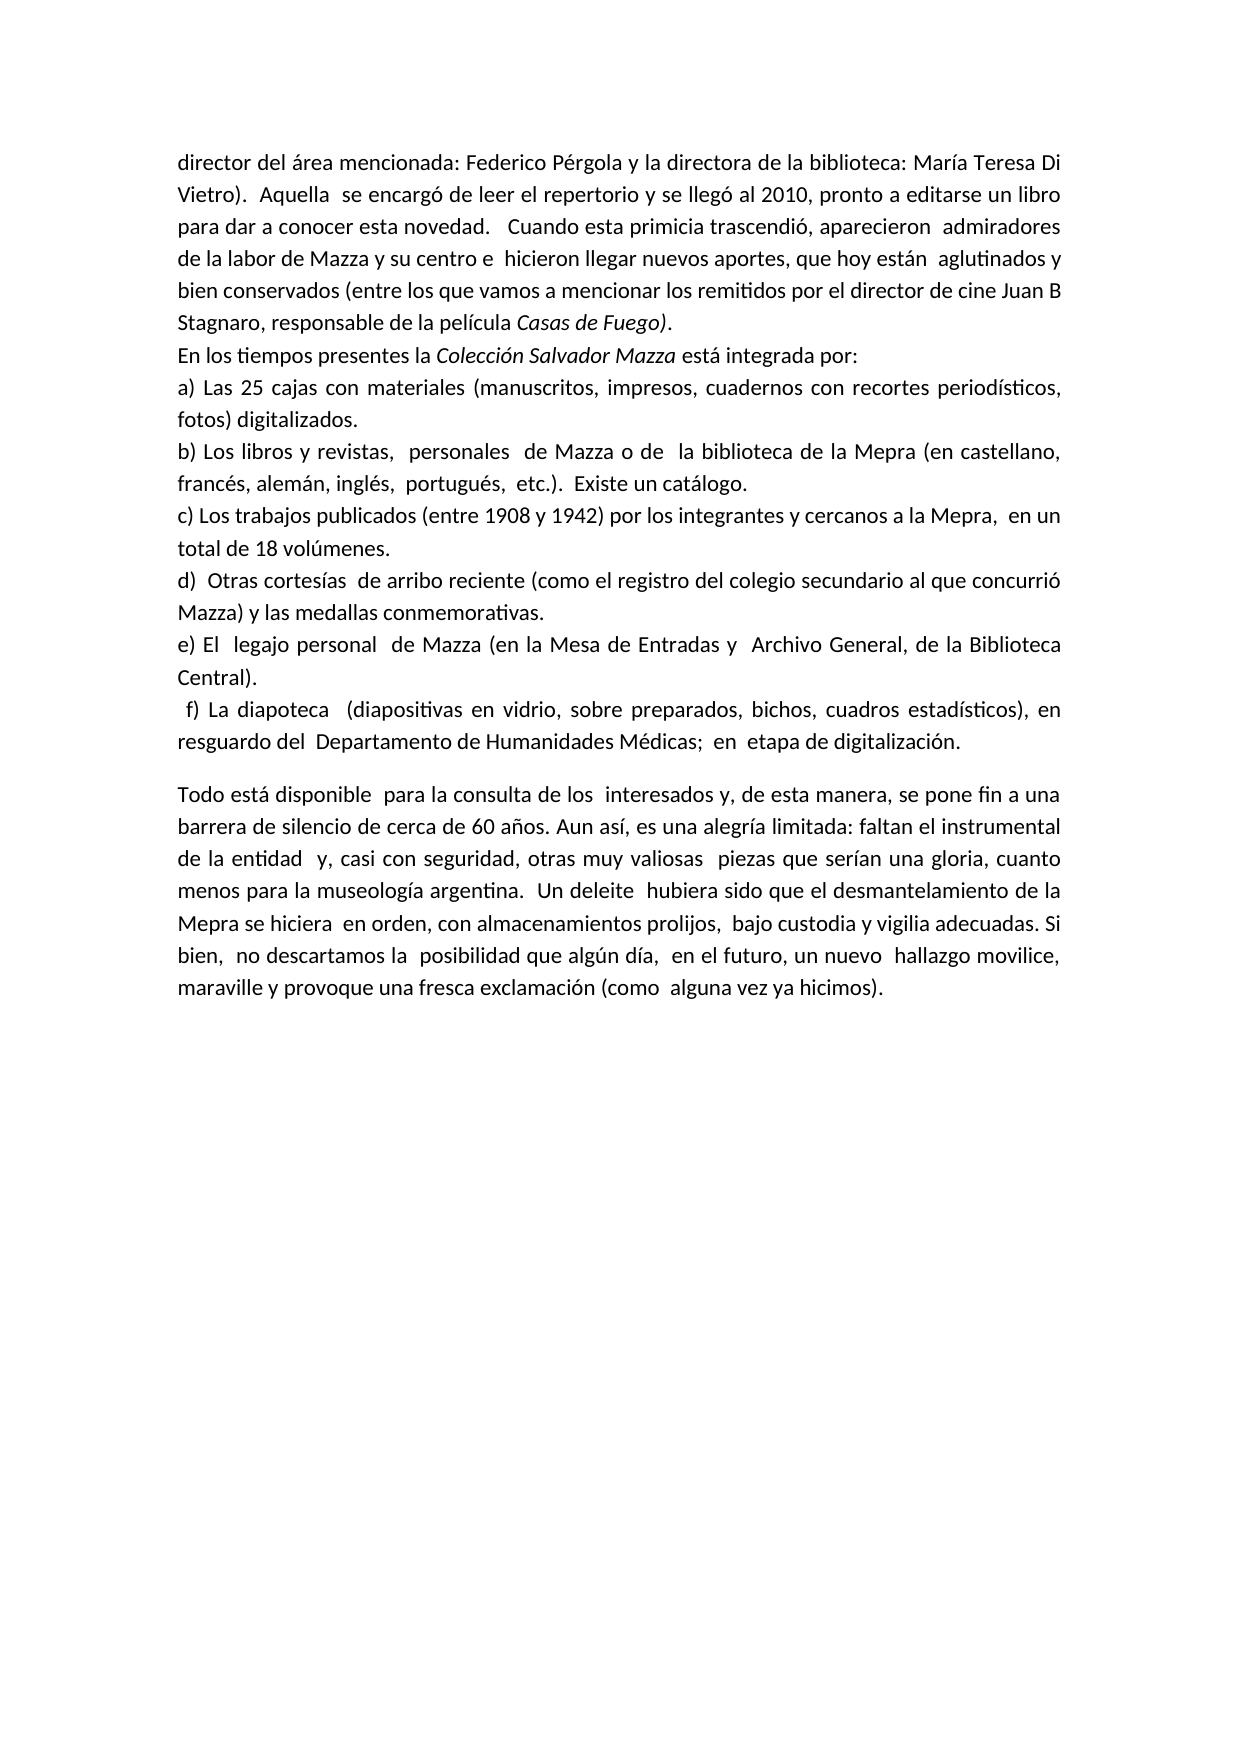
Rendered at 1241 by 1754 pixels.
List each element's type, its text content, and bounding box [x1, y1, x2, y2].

text f) La diapoteca (diapositivas en vidrio, sobre preparados, bichos, cuadros estadísticos), en resguardo del Departamento de Humanidades Médicas; en etapa de digitalización. [177, 695, 1063, 755]
text e) El legajo personal de Mazza (en la Mesa de Entradas y Archivo General, de la Biblioteca Central). [177, 630, 1063, 691]
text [177, 148, 1063, 337]
text a) Las 25 cajas con materiales (manuscritos, impresos, cuadernos con recortes periodísticos, fotos) digitalizados. [177, 373, 1063, 433]
text d) Otras cortesías de arribo reciente (como el registro del colegio secundario al que concurrió Mazza) y las medallas conmemorativas. [177, 566, 1063, 626]
text c) Los trabajos publicados (entre 1908 y 1942) por los integrantes y cercanos a la Mepra, en un total de 18 volúmenes. [177, 502, 1063, 562]
text Todo está disponible para la consulta de los interesados y, de esta manera, se pone fin a una barrera de silencio de cerca de 60 años. Aun así, es una alegría limitada: faltan el instrumental de la entidad y, casi con seguridad, otras muy valiosas piezas que serían una gloria, cuanto menos para la museología argentina. Un deleite hubiera sido que el desmantelamiento de la Mepra se hiciera en orden, con almacenamientos prolijos, bajo custodia y vigilia adecuadas. Si bien, no descartamos la posibilidad que algún día, en el futuro, un nuevo hallazgo movilice, maraville y provoque una fresca exclamación (como alguna vez ya hicimos). [177, 780, 1063, 1001]
text b) Los libros y revistas, personales de Mazza o de la biblioteca de la Mepra (en castellano, francés, alemán, inglés, portugués, etc.). Existe un catálogo. [177, 437, 1063, 497]
text En los tiempos presentes la Colección Salvador Mazza está integrada por: [177, 341, 1063, 369]
